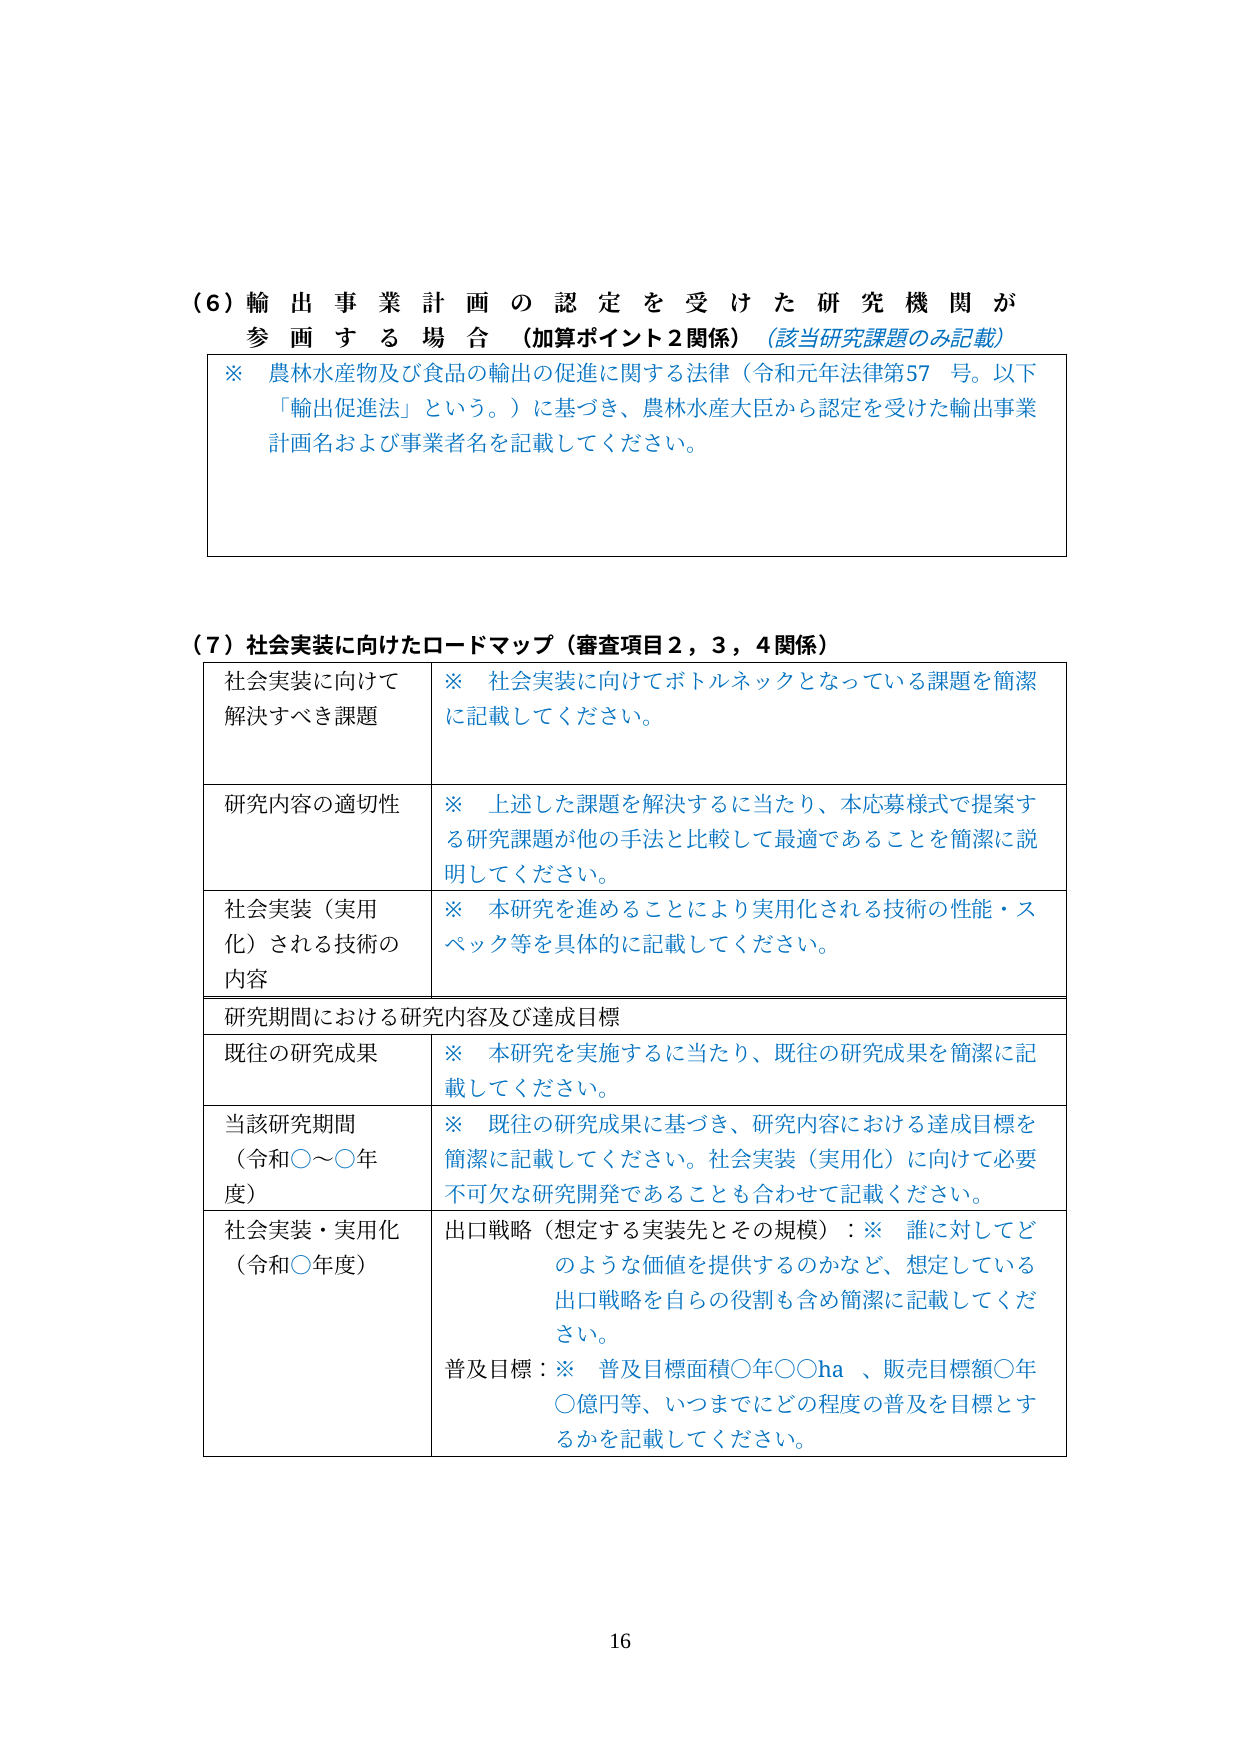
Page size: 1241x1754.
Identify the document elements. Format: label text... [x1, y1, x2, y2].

table_cell 社会実装・実用化 （令和○年度） [204, 1211, 431, 1456]
table_cell ※ 既往の研究成果に基づき、研究内容における達成目標を簡潔に記載してください。社会実装（実用化）に向けて必要不可欠な研究開発であることも合わせて記載ください。 [432, 1106, 1066, 1210]
text （７）社会実装に向けたロードマップ（審査項目２，３，４関係） [181, 627, 1060, 662]
table_cell 当該研究期間 （令和○～○年度） [204, 1106, 431, 1210]
text （６）輸出事業計画の認定を受けた研究機関が参画する場合（加算ポイント２関係）（該当研究課題のみ記載） [181, 284, 1060, 353]
table_cell 研究内容の適切性 [204, 785, 431, 890]
table_cell ※ 上述した課題を解決するに当たり、本応募様式で提案する研究課題が他の手法と比較して最適であることを簡潔に説明してください。 [432, 785, 1066, 890]
table_header 社会実装に向けて 解決すべき課題 [204, 663, 431, 784]
table_cell ※ 本研究を進めることにより実用化される技術の性能・スペック等を具体的に記載してください。 [432, 891, 1066, 996]
table_cell ※ 本研究を実施するに当たり、既往の研究成果を簡潔に記載してください。 [432, 1035, 1066, 1104]
table_cell 社会実装（実用化）される技術の内容 [204, 891, 431, 996]
table_cell 既往の研究成果 [204, 1035, 431, 1104]
table_header ※ 農林水産物及び食品の輸出の促進に関する法律（令和元年法律第57号。以下「輸出促進法」という。）に基づき、農林水産大臣から認定を受けた輸出事業計画名および事業者名を記載してください。 [208, 355, 1066, 556]
table_header ※ 社会実装に向けてボトルネックとなっている課題を簡潔に記載してください。 [432, 663, 1066, 784]
table_cell 研究期間における研究内容及び達成目標 [204, 999, 1066, 1034]
table_cell 出口戦略（想定する実装先とその規模）：※ 誰に対してどのような価値を提供するのかなど、想定している出口戦略を自らの役割も含め簡潔に記載してください。 普及目標：※ 普及目標面積○年○○ha、販売目標額○年○億円等、いつまでにどの程度の普及を目標とするかを記載してください。 [432, 1211, 1066, 1456]
